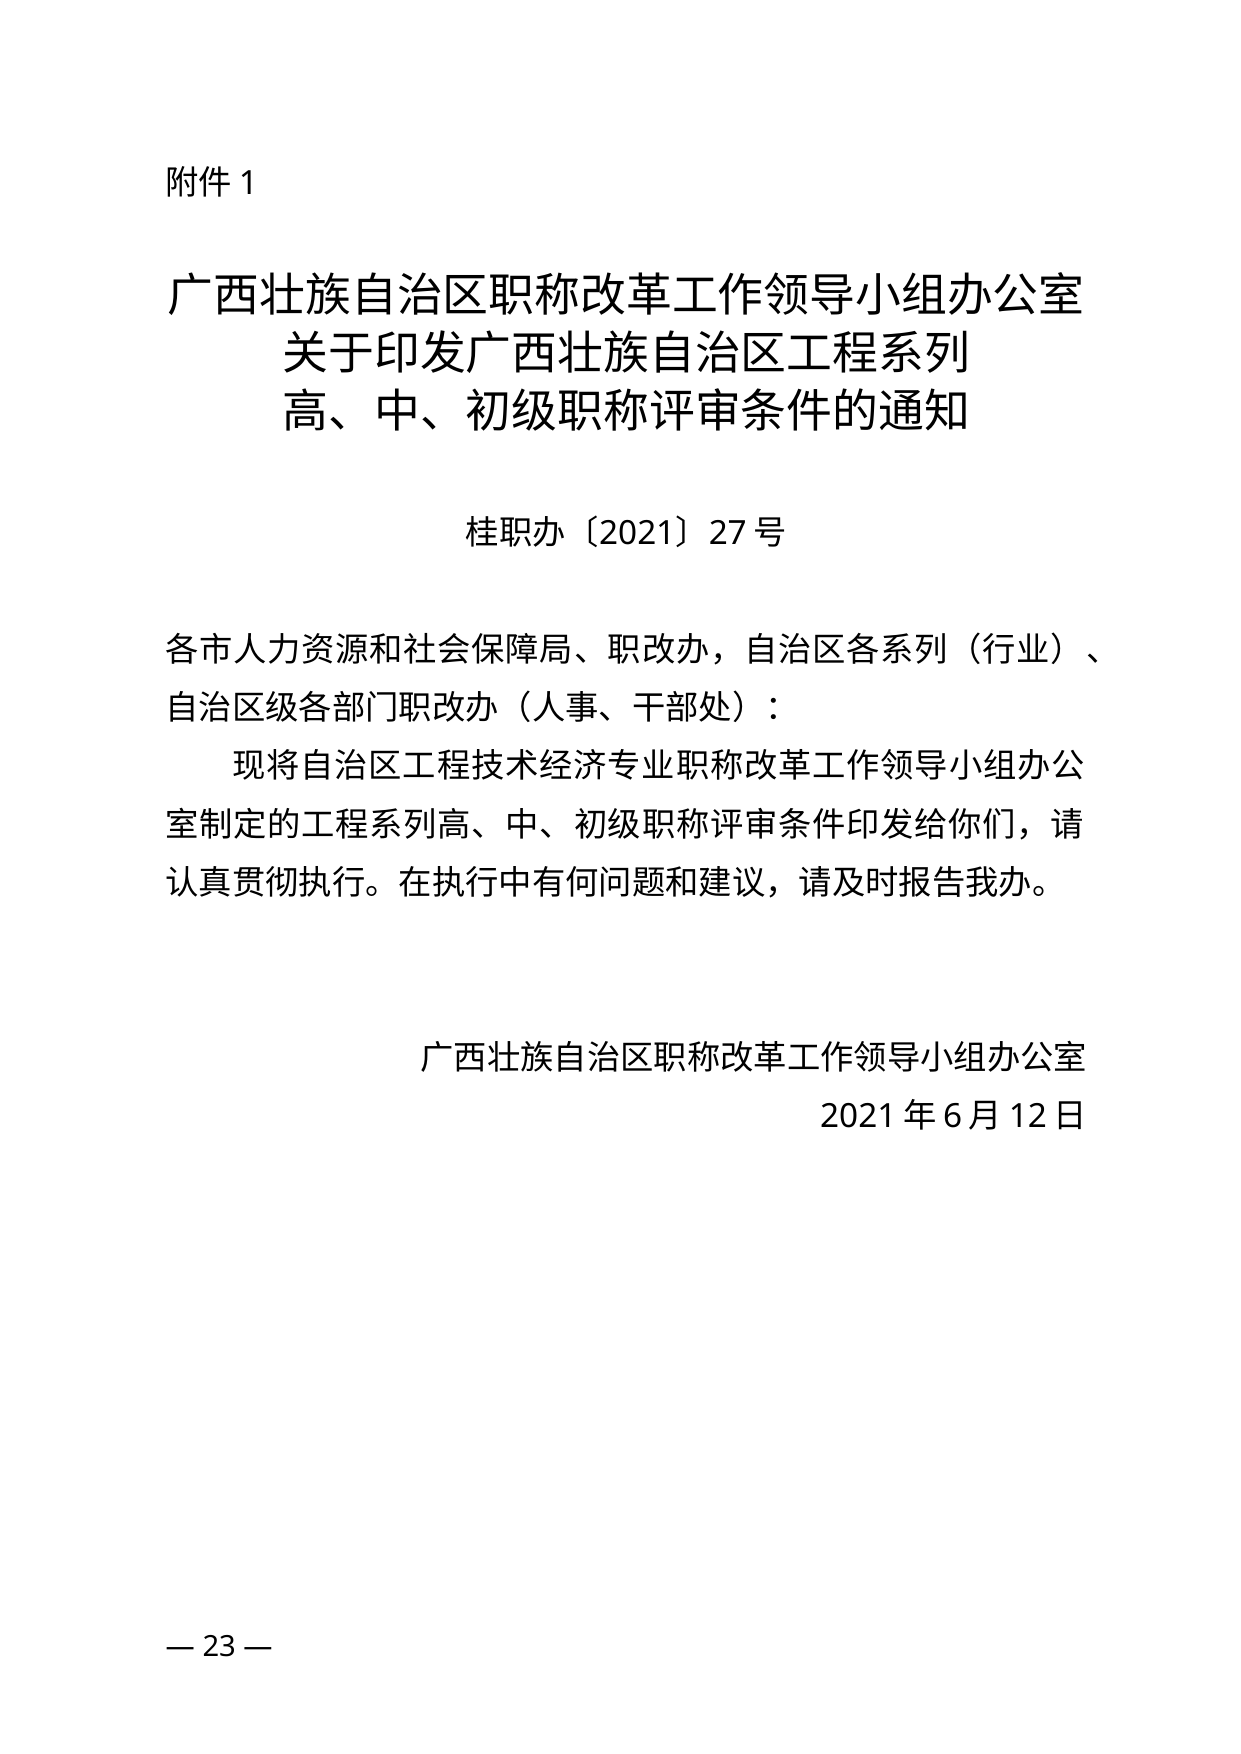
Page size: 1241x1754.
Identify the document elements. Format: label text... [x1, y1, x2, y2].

text 广西壮族自治区职称改革工作领导小组办公室 [165, 1023, 1087, 1081]
text 现将自治区工程技术经济专业职称改革工作领导小组办公室制定的工程系列高、中、初级职称评审条件印发给你们，请认真贯彻执行。在执行中有何问题和建议，请及时报告我办。 [165, 731, 1087, 906]
text 附件1 [165, 148, 1087, 206]
text 高、中、初级职称评审条件的通知 [165, 381, 1087, 439]
text 2021年6月12日 [165, 1081, 1087, 1139]
text 广西壮族自治区职称改革工作领导小组办公室关于印发广西壮族自治区工程系列 [165, 264, 1087, 381]
text 各市人力资源和社会保障局、职改办，自治区各系列（行业）、自治区级各部门职改办（人事、干部处）： [165, 614, 1087, 731]
text 桂职办〔2021〕27号 [165, 498, 1087, 556]
